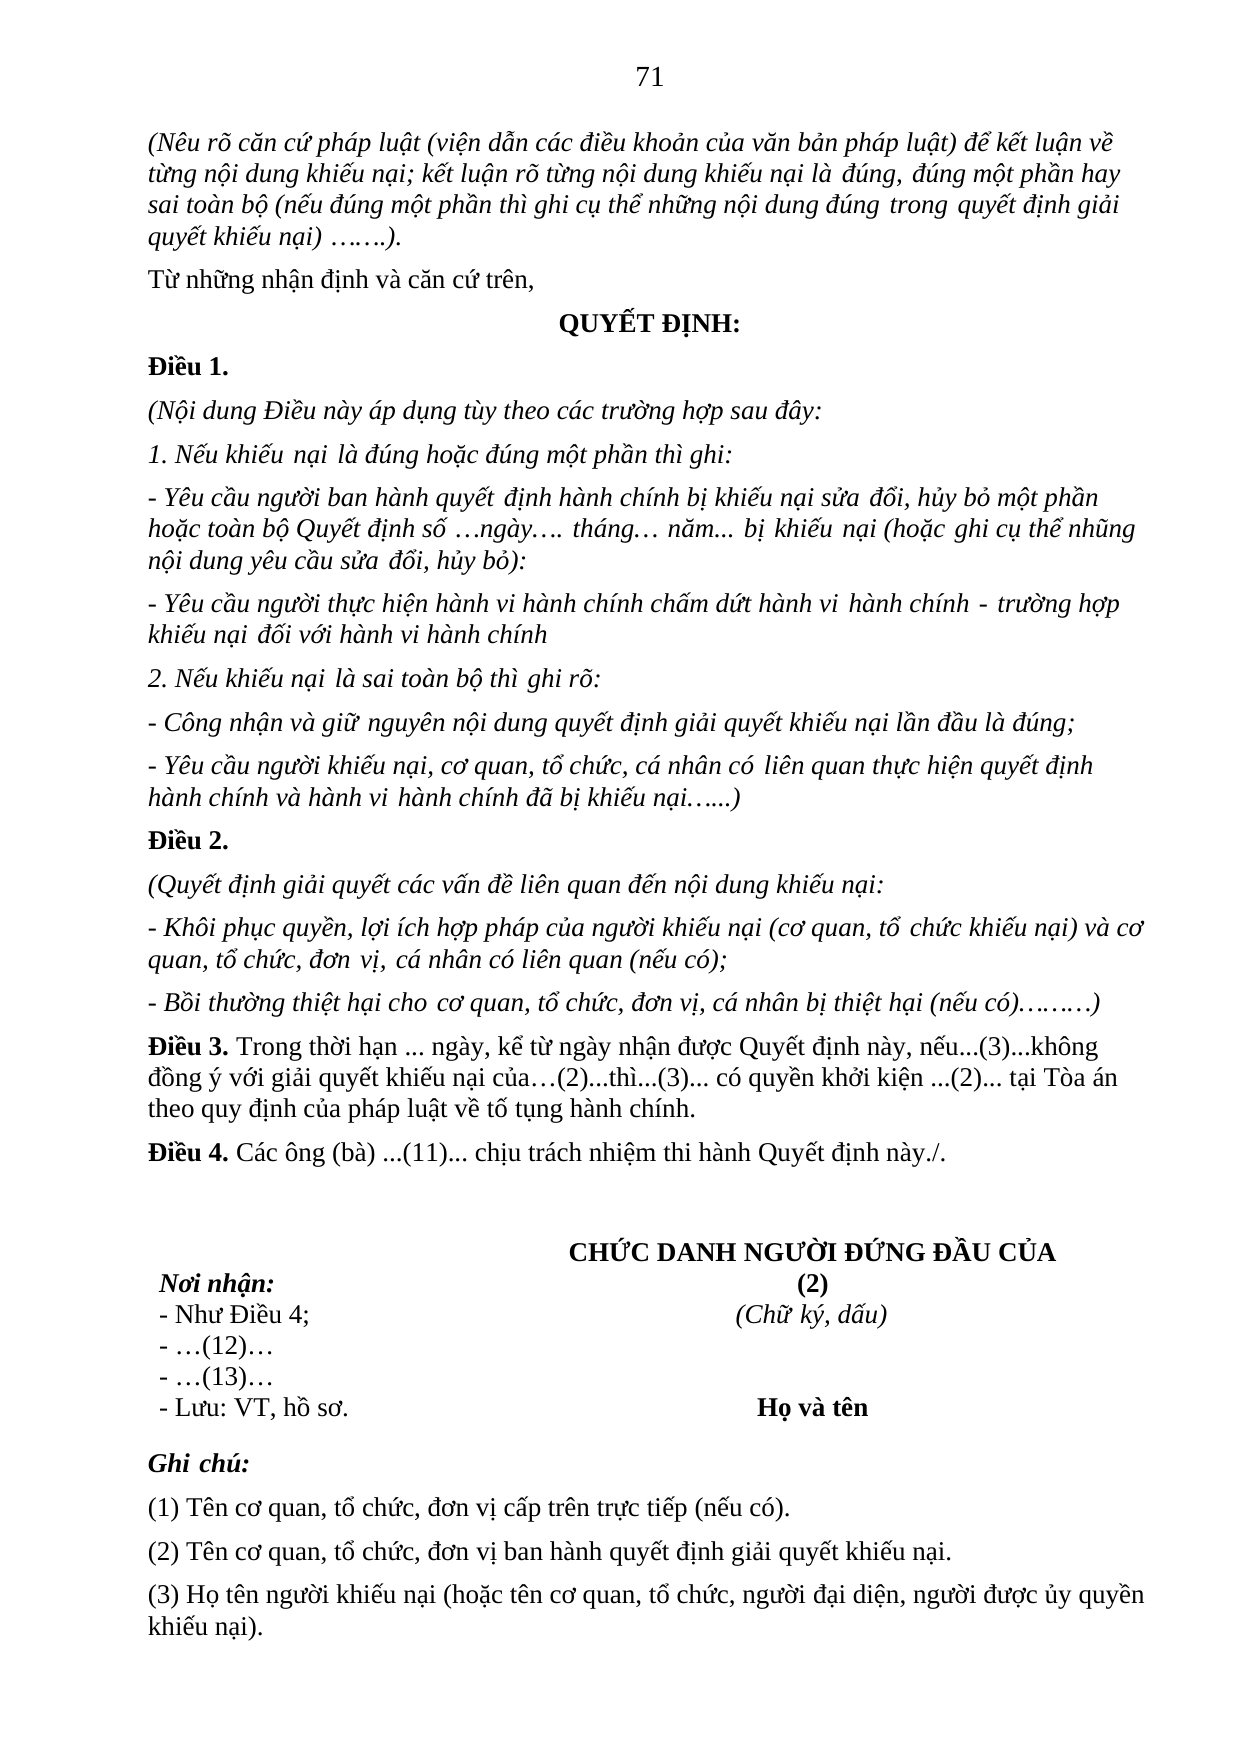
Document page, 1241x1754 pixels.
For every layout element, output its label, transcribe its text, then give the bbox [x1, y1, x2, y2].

table_header Nơi nhận: - Như Điều 4; - …(12)… - …(13)… - Lưu: VT, hồ sơ. [148, 1223, 555, 1435]
text Điều 1. [148, 351, 1152, 382]
table_header CHỨC DANH NGƯỜI ĐỨNG ĐẦU CỦA (2) (Chữ ký, dấu) Họ và tên [555, 1223, 1070, 1435]
text - Công nhận và giữ nguyên nội dung quyết định giải quyết khiếu nại lần đầu là đúng; [148, 706, 1152, 737]
text Điều 4. Các ông (bà) ...(11)... chịu trách nhiệm thi hành Quyết định này./. [148, 1136, 1152, 1167]
text Điều 3. Trong thời hạn ... ngày, kể từ ngày nhận được Quyết định này, nếu...(3)...không đồng ý với giải quyết khiếu nại của…(2)...thì...(3)... có quyền khởi kiện ...(2)... tại Tòa án theo quy định của pháp luật về tố tụng hành chính. [148, 1030, 1152, 1123]
text - Yêu cầu người ban hành quyết định hành chính bị khiếu nại sửa đổi, hủy bỏ một phần hoặc toàn bộ Quyết định số …ngày…. tháng… năm... bị khiếu nại (hoặc ghi cụ thể nhũng nội dung yêu cầu sửa đổi, hủy bỏ): [148, 481, 1152, 575]
text - Khôi phục quyền, lợi ích hợp pháp của người khiếu nại (cơ quan, tổ chức khiếu nại) và cơ quan, tổ chức, đơn vị, cá nhân có liên quan (nếu có); [148, 912, 1152, 974]
text QUYẾT ĐỊNH: [148, 307, 1152, 338]
text (Nêu rõ căn cứ pháp luật (viện dẫn các điều khoản của văn bản pháp luật) để kết luận về từng nội dung khiếu nại; kết luận rõ từng nội dung khiếu nại là đúng, đúng một phần hay sai toàn bộ (nếu đúng một phần thì ghi cụ thể những nội dung đúng trong quyết định giải quyết khiếu nại) …….). [148, 126, 1152, 251]
text - Yêu cầu người thực hiện hành vi hành chính chấm dứt hành vi hành chính - trường hợp khiếu nại đối với hành vi hành chính [148, 587, 1152, 650]
text Ghi chú: [148, 1448, 1152, 1479]
text (Nội dung Điều này áp dụng tùy theo các trường hợp sau đây: [148, 394, 1152, 425]
text 2. Nếu khiếu nại là sai toàn bộ thì ghi rõ: [148, 662, 1152, 693]
text - Yêu cầu người khiếu nại, cơ quan, tổ chức, cá nhân có liên quan thực hiện quyết định hành chính và hành vi hành chính đã bị khiếu nại…...) [148, 749, 1152, 812]
text - Bồi thường thiệt hại cho cơ quan, tổ chức, đơn vị, cá nhân bị thiệt hại (nếu có)………) [148, 986, 1152, 1017]
text (2) Tên cơ quan, tổ chức, đơn vị ban hành quyết định giải quyết khiếu nại. [148, 1535, 1152, 1566]
text (Quyết định giải quyết các vấn đề liên quan đến nội dung khiếu nại: [148, 868, 1152, 899]
text 1. Nếu khiếu nại là đúng hoặc đúng một phần thì ghi: [148, 438, 1152, 469]
text Từ những nhận định và căn cứ trên, [148, 263, 1152, 294]
text (3) Họ tên người khiếu nại (hoặc tên cơ quan, tổ chức, người đại diện, người được ủy quyền khiếu nại). [148, 1578, 1152, 1641]
text (1) Tên cơ quan, tổ chức, đơn vị cấp trên trực tiếp (nếu có). [148, 1491, 1152, 1522]
text Điều 2. [148, 824, 1152, 855]
